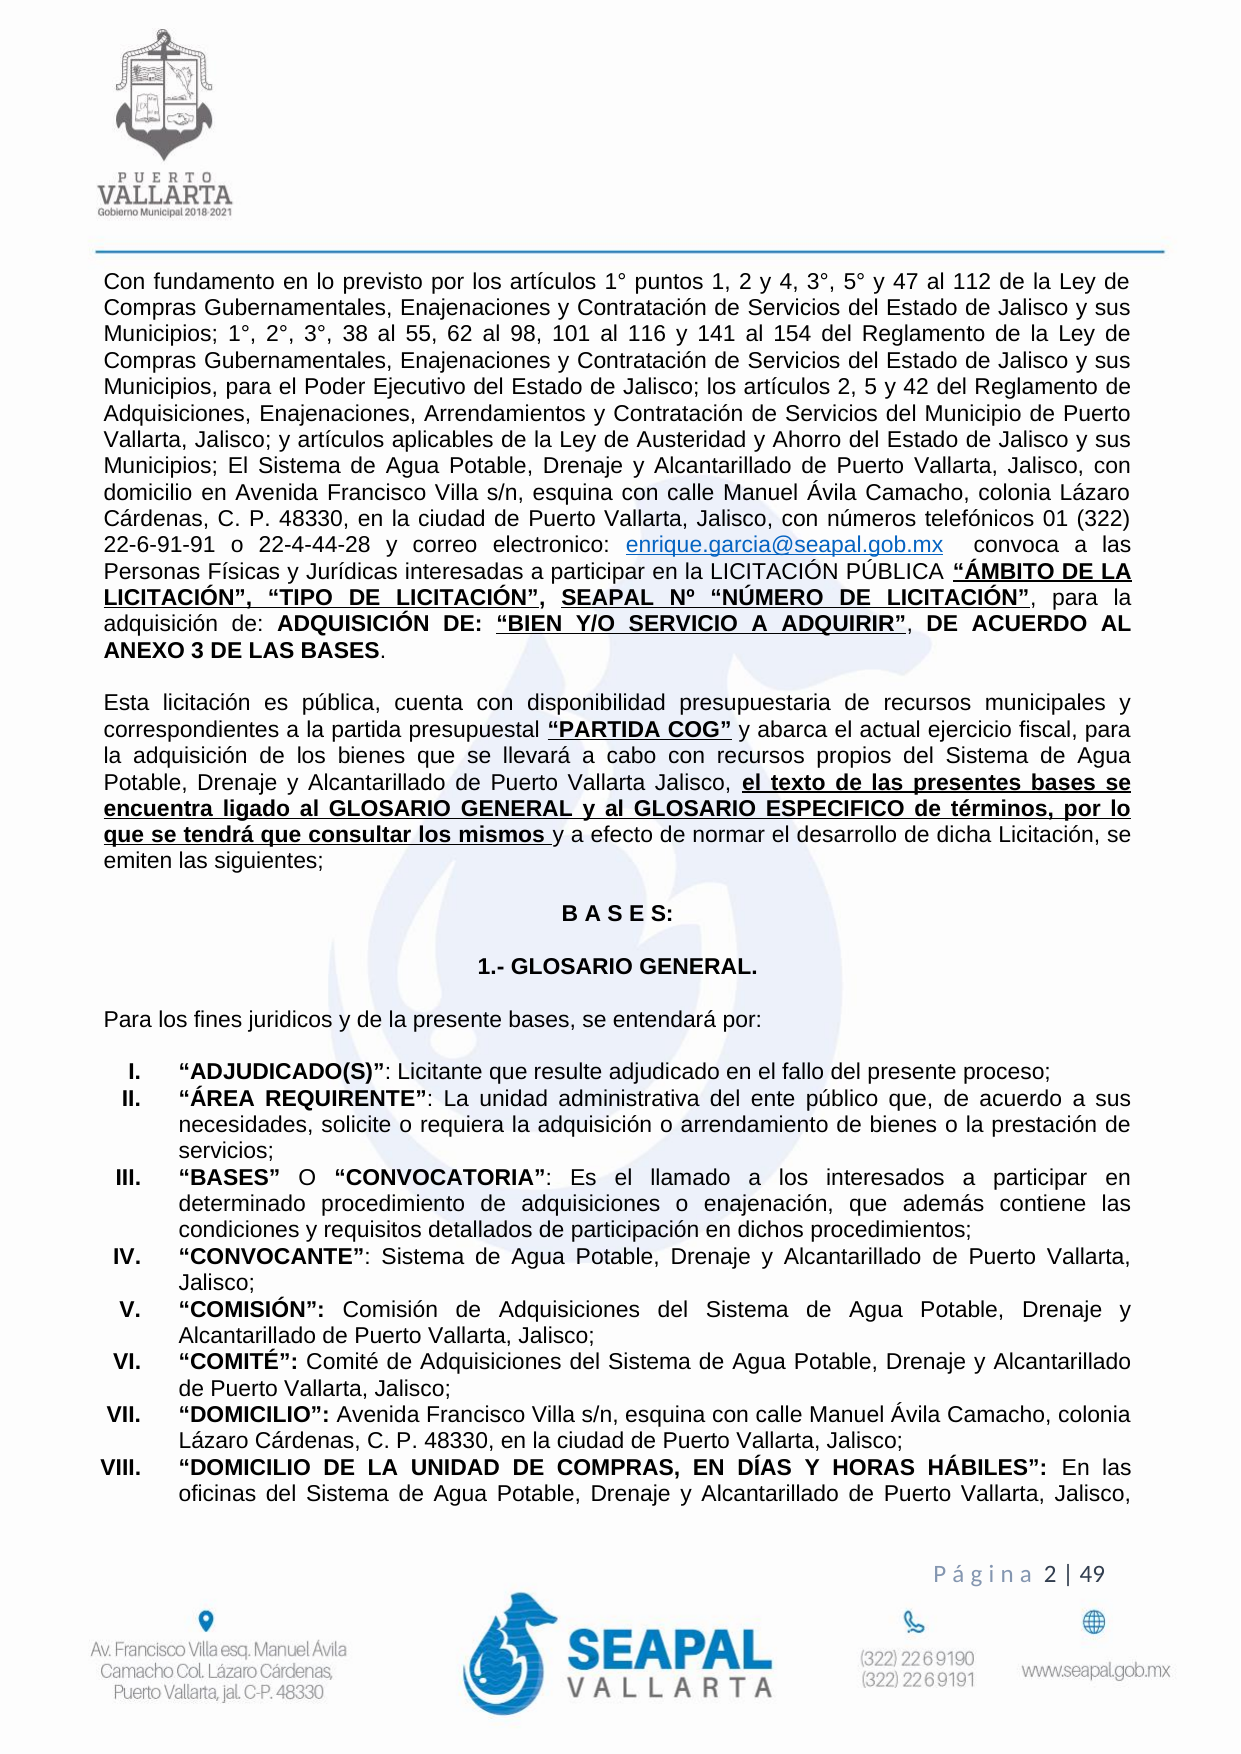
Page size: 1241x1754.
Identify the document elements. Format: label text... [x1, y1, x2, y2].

list “ÁREA REQUIRENTE”: La unidad administrativa del ente público que, de acuerdo a sus necesidades, solicite o requiera la adquisición o arrendamiento de bienes o la prestación de servicios; [141, 1085, 1132, 1164]
text Para los fines juridicos y de la presente bases, se entendará por: [103, 1006, 1132, 1032]
text B A S E S: [103, 900, 1132, 927]
list “COMISIÓN”: Comisión de Adquisiciones del Sistema de Agua Potable, Drenaje y Alcantarillado de Puerto Vallarta, Jalisco; [141, 1296, 1132, 1348]
list “COMITÉ”: Comité de Adquisiciones del Sistema de Agua Potable, Drenaje y Alcantarillado de Puerto Vallarta, Jalisco; [141, 1348, 1132, 1401]
text Con fundamento en lo previsto por los artículos 1° puntos 1, 2 y 4, 3°, 5° y 47 al 112 de la Ley de Compras Gubernamentales, Enajenaciones y Contratación de Servicios del Estado de Jalisco y sus Municipios; 1°, 2°, 3°, 38 al 55, 62 al 98, 101 al 116 y 141 al 154 del Reglamento de la Ley de Compras Gubernamentales, Enajenaciones y Contratación de Servicios del Estado de Jalisco y sus Municipios, para el Poder Ejecutivo del Estado de Jalisco; los artículos 2, 5 y 42 del Reglamento de Adquisiciones, Enajenaciones, Arrendamientos y Contratación de Servicios del Municipio de Puerto Vallarta, Jalisco; y artículos aplicables de la Ley de Austeridad y Ahorro del Estado de Jalisco y sus Municipios; El Sistema de Agua Potable, Drenaje y Alcantarillado de Puerto Vallarta, Jalisco, con domicilio en Avenida Francisco Villa s/n, esquina con calle Manuel Ávila Camacho, colonia Lázaro Cárdenas, C. P. 48330, en la ciudad de Puerto Vallarta, Jalisco, con números telefónicos 01 (322) 22-6-91-91 o 22-4-44-28 y correo electronico: enrique.garcia@seapal.gob.mx convoca a las Personas Físicas y Jurídicas interesadas a participar en la LICITACIÓN PÚBLICA “ÁMBITO DE LA LICITACIÓN”, “TIPO DE LICITACIÓN”, SEAPAL Nº “NÚMERO DE LICITACIÓN”, para la adquisición de: ADQUISICIÓN DE: “BIEN Y/O SERVICIO A ADQUIRIR”, DE ACUERDO AL ANEXO 3 DE LAS BASES. [103, 268, 1132, 663]
text 1.- GLOSARIO GENERAL. [103, 953, 1132, 979]
list “ADJUDICADO(S)”: Licitante que resulte adjudicado en el fallo del presente proceso; [141, 1058, 1132, 1085]
text Esta licitación es pública, cuenta con disponibilidad presupuestaria de recursos municipales y correspondientes a la partida presupuestal “PARTIDA COG” y abarca el actual ejercicio fiscal, para la adquisición de los bienes que se llevará a cabo con recursos propios del Sistema de Agua Potable, Drenaje y Alcantarillado de Puerto Vallarta Jalisco, el texto de las presentes bases se encuentra ligado al GLOSARIO GENERAL y al GLOSARIO ESPECIFICO de términos, por lo que se tendrá que consultar los mismos y a efecto de normar el desarrollo de dicha Licitación, se emiten las siguientes; [103, 689, 1132, 874]
picture [0, 0, 1241, 1754]
list “BASES” O “CONVOCATORIA”: Es el llamado a los interesados a participar en determinado procedimiento de adquisiciones o enajenación, que además contiene las condiciones y requisitos detallados de participación en dichos procedimientos; [141, 1164, 1132, 1243]
list “DOMICILIO”: Avenida Francisco Villa s/n, esquina con calle Manuel Ávila Camacho, colonia Lázaro Cárdenas, C. P. 48330, en la ciudad de Puerto Vallarta, Jalisco; [141, 1401, 1132, 1454]
list “CONVOCANTE”: Sistema de Agua Potable, Drenaje y Alcantarillado de Puerto Vallarta, Jalisco; [141, 1243, 1132, 1296]
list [141, 1454, 1132, 1506]
